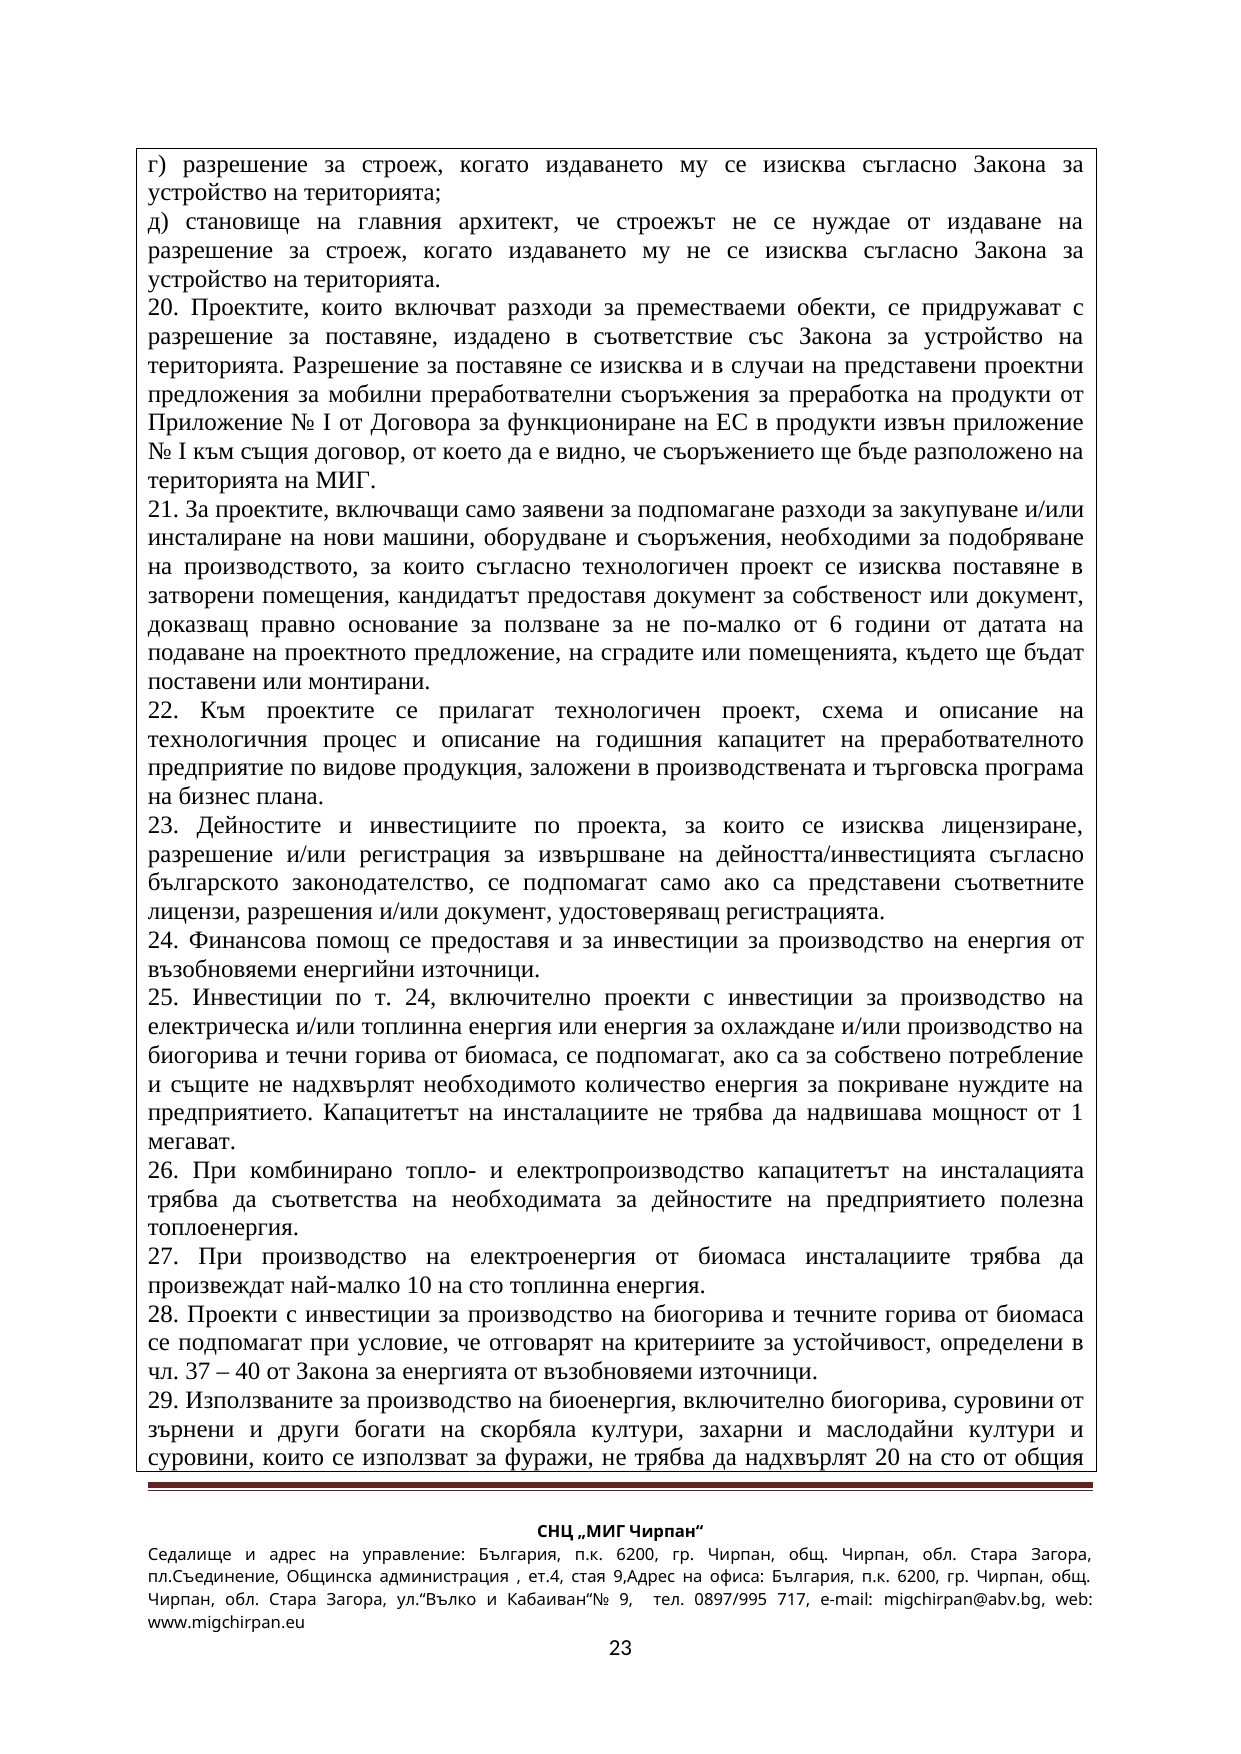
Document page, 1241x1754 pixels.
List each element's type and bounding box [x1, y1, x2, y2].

table_header [137, 149, 1096, 1471]
